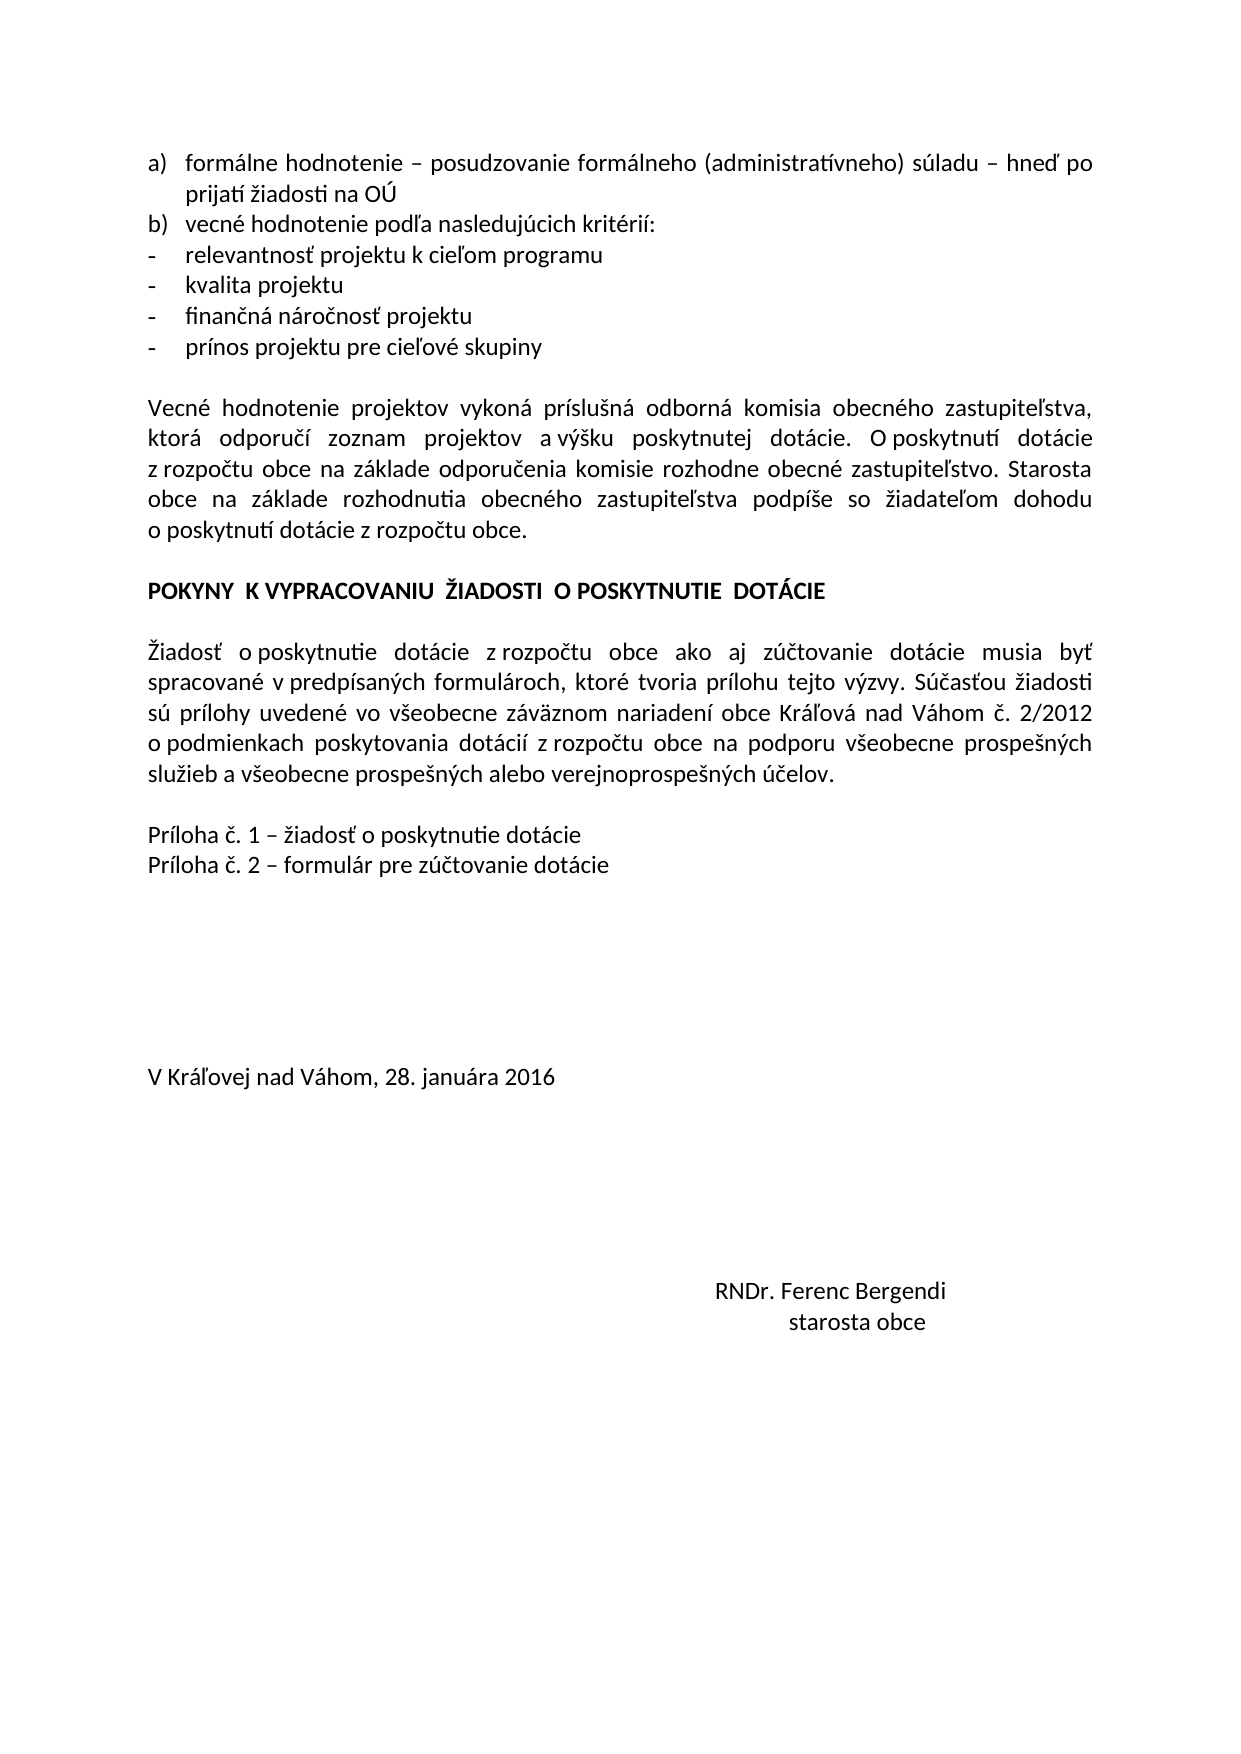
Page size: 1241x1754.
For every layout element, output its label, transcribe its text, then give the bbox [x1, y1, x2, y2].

text Žiadosť o poskytnutie dotácie z rozpočtu obce ako aj zúčtovanie dotácie musia byť spracované v predpísaných formulároch, ktoré tvoria prílohu tejto výzvy. Súčasťou žiadosti sú prílohy uvedené vo všeobecne záväznom nariadení obce Kráľová nad Váhom č. 2/2012 o podmienkach poskytovania dotácií z rozpočtu obce na podporu všeobecne prospešných služieb a všeobecne prospešných alebo verejnoprospešných účelov. [148, 636, 1093, 788]
text Príloha č. 2 – formulár pre zúčtovanie dotácie [148, 849, 1093, 880]
list formálne hodnotenie – posudzovanie formálneho (administratívneho) súladu – hneď po prijatí žiadosti na OÚ [148, 148, 1093, 209]
list finančná náročnosť projektu [148, 300, 1093, 331]
text POKYNY K VYPRACOVANIU ŽIADOSTI O POSKYTNUTIE DOTÁCIE [148, 575, 1093, 605]
text Príloha č. 1 – žiadosť o poskytnutie dotácie [148, 819, 1093, 849]
list vecné hodnotenie podľa nasledujúcich kritérií: [148, 209, 1093, 239]
text starosta obce [148, 1306, 1093, 1336]
text RNDr. Ferenc Bergendi [148, 1275, 1093, 1306]
text Vecné hodnotenie projektov vykoná príslušná odborná komisia obecného zastupiteľstva, ktorá odporučí zoznam projektov a výšku poskytnutej dotácie. O poskytnutí dotácie z rozpočtu obce na základe odporučenia komisie rozhodne obecné zastupiteľstvo. Starosta obce na základe rozhodnutia obecného zastupiteľstva podpíše so žiadateľom dohodu o poskytnutí dotácie z rozpočtu obce. [148, 392, 1093, 544]
list kvalita projektu [148, 270, 1093, 300]
text V Kráľovej nad Váhom, 28. januára 2016 [148, 1061, 1093, 1092]
list prínos projektu pre cieľové skupiny [148, 331, 1093, 361]
list relevantnosť projektu k cieľom programu [148, 239, 1093, 270]
